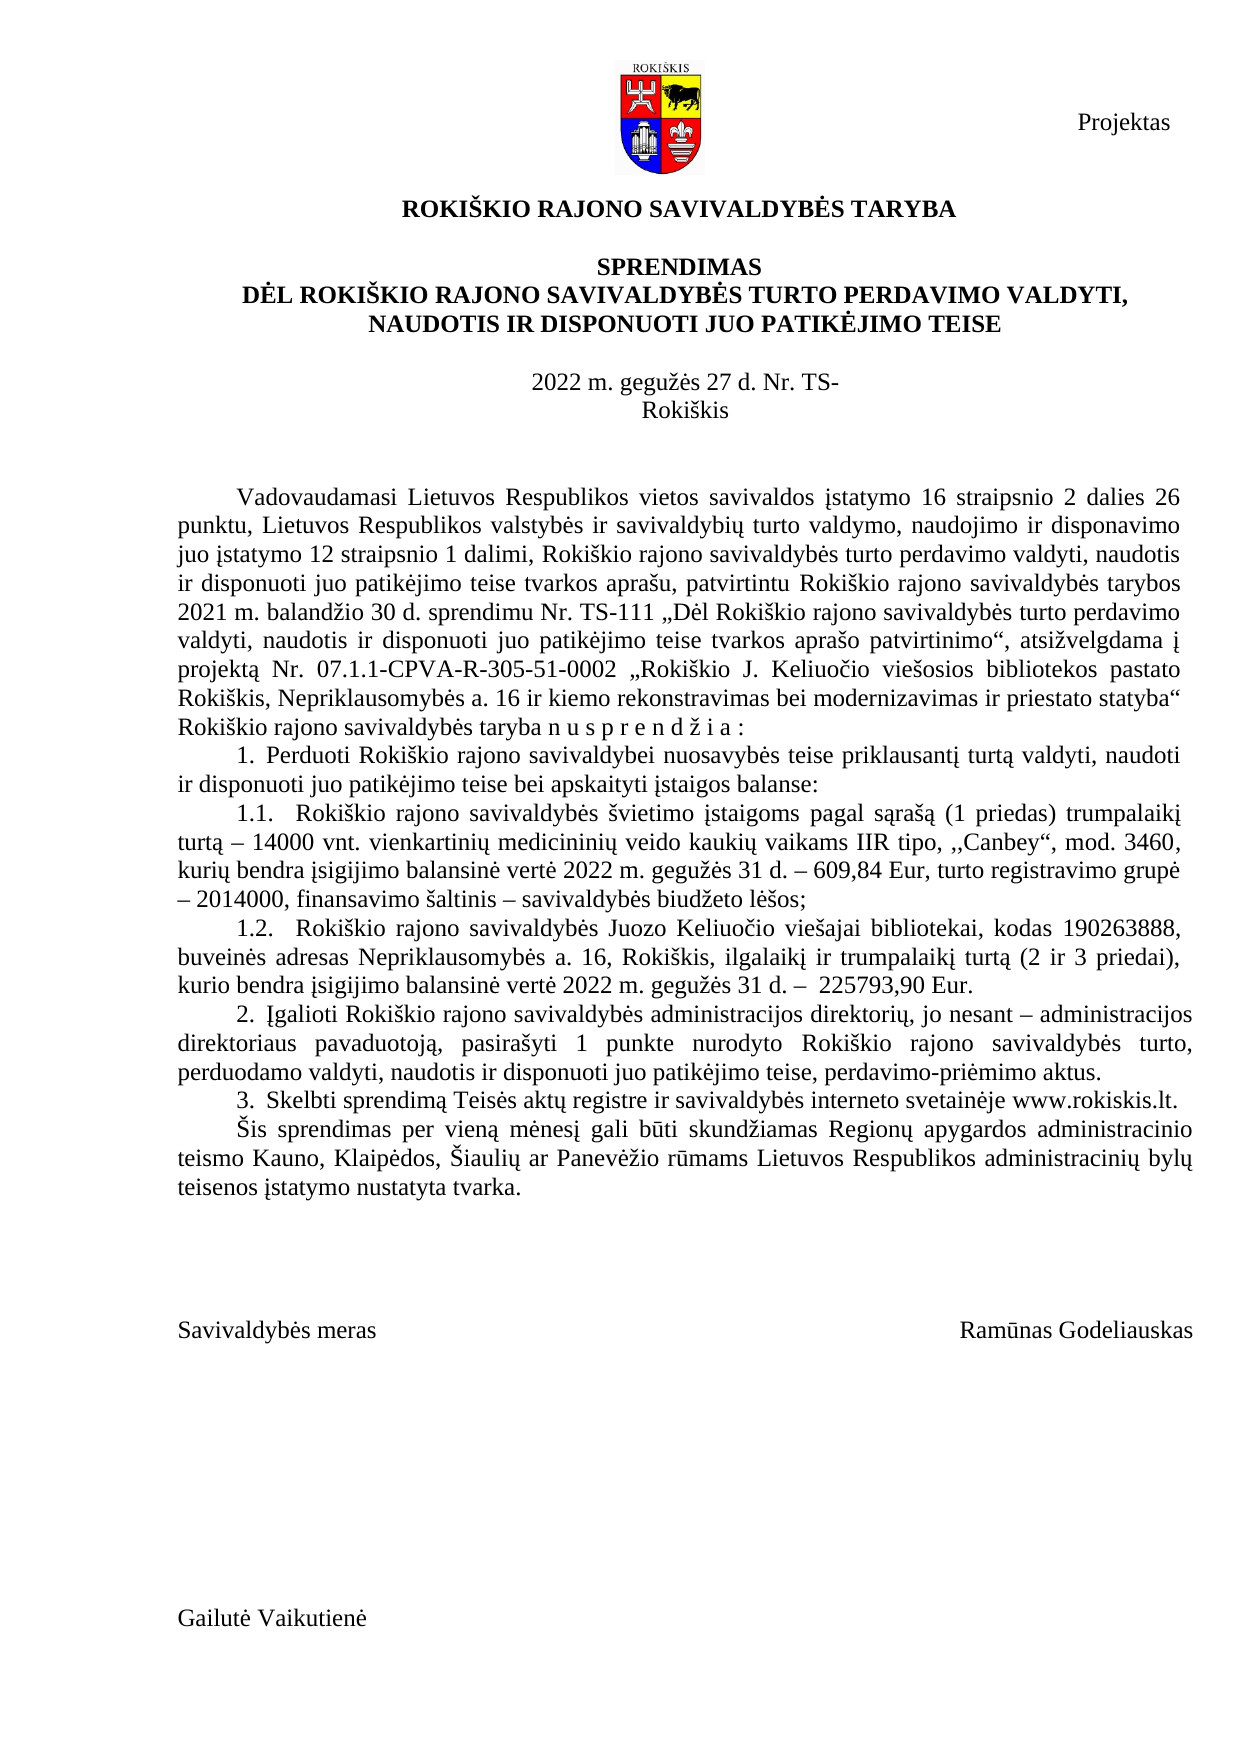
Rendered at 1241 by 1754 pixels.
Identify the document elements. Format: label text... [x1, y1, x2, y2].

text Šis sprendimas per vieną mėnesį gali būti skundžiamas Regionų apygardos administracinio teismo Kauno, Klaipėdos, Šiaulių ar Panevėžio rūmams Lietuvos Respublikos administracinių bylų teisenos įstatymo nustatyta tvarka. [177, 1114, 1193, 1200]
list Rokiškio rajono savivaldybės Juozo Keliuočio viešajai bibliotekai, kodas 190263888, buveinės adresas Nepriklausomybės a. 16, Rokiškis, ilgalaikį ir trumpalaikį turtą (2 ir 3 priedai), kurio bendra įsigijimo balansinė vertė 2022 m. gegužės 31 d. – 225793,90 Eur. [177, 913, 1181, 999]
picture [615, 60, 705, 175]
text Rokiškis [177, 395, 1193, 424]
table_header Ramūnas Godeliauskas [679, 1315, 1192, 1344]
list Rokiškio rajono savivaldybės švietimo įstaigoms pagal sąrašą (1 priedas) trumpalaikį turtą – 14000 vnt. vienkartinių medicininių veido kaukių vaikams IIR tipo, ,,Canbey“, mod. 3460, kurių bendra įsigijimo balansinė vertė 2022 m. gegužės 31 d. – 609,84 Eur, turto registravimo grupė – 2014000, finansavimo šaltinis – savivaldybės biudžeto lėšos; [177, 798, 1181, 913]
text Gailutė Vaikutienė [177, 1603, 1193, 1632]
list Įgalioti Rokiškio rajono savivaldybės administracijos direktorių, jo nesant – administracijos direktoriaus pavaduotoją, pasirašyti 1 punkte nurodyto Rokiškio rajono savivaldybės turto, perduodamo valdyti, naudotis ir disponuoti juo patikėjimo teise, perdavimo-priėmimo aktus. [177, 999, 1193, 1085]
table_header Savivaldybės meras [166, 1315, 679, 1344]
text Vadovaudamasi Lietuvos Respublikos vietos savivaldos įstatymo 16 straipsnio 2 dalies 26 punktu, Lietuvos Respublikos valstybės ir savivaldybių turto valdymo, naudojimo ir disponavimo juo įstatymo 12 straipsnio 1 dalimi, Rokiškio rajono savivaldybės turto perdavimo valdyti, naudotis ir disponuoti juo patikėjimo teise tvarkos aprašu, patvirtintu Rokiškio rajono savivaldybės tarybos 2021 m. balandžio 30 d. sprendimu Nr. TS-111 „Dėl Rokiškio rajono savivaldybės turto perdavimo valdyti, naudotis ir disponuoti juo patikėjimo teise tvarkos aprašo patvirtinimo“, atsižvelgdama į projektą Nr. 07.1.1-CPVA-R-305-51-0002 „Rokiškio J. Keliuočio viešosios bibliotekos pastato Rokiškis, Nepriklausomybės a. 16 ir kiemo rekonstravimas bei modernizavimas ir priestato statyba“ Rokiškio rajono savivaldybės taryba nusprendžia: [177, 482, 1181, 740]
text DĖL ROKIŠKIO RAJONO SAVIVALDYBĖS TURTO PERDAVIMO VALDYTI, NAUDOTIS IR DISPONUOTI JUO PATIKĖJIMO TEISE [177, 280, 1193, 338]
text 2022 m. gegužės 27 d. Nr. TS- [177, 367, 1193, 395]
list Perduoti Rokiškio rajono savivaldybei nuosavybės teise priklausantį turtą valdyti, naudoti ir disponuoti juo patikėjimo teise bei apskaityti įstaigos balanse: [177, 740, 1181, 798]
list Skelbti sprendimą Teisės aktų registre ir savivaldybės interneto svetainėje www.rokiskis.lt. [177, 1085, 1181, 1114]
